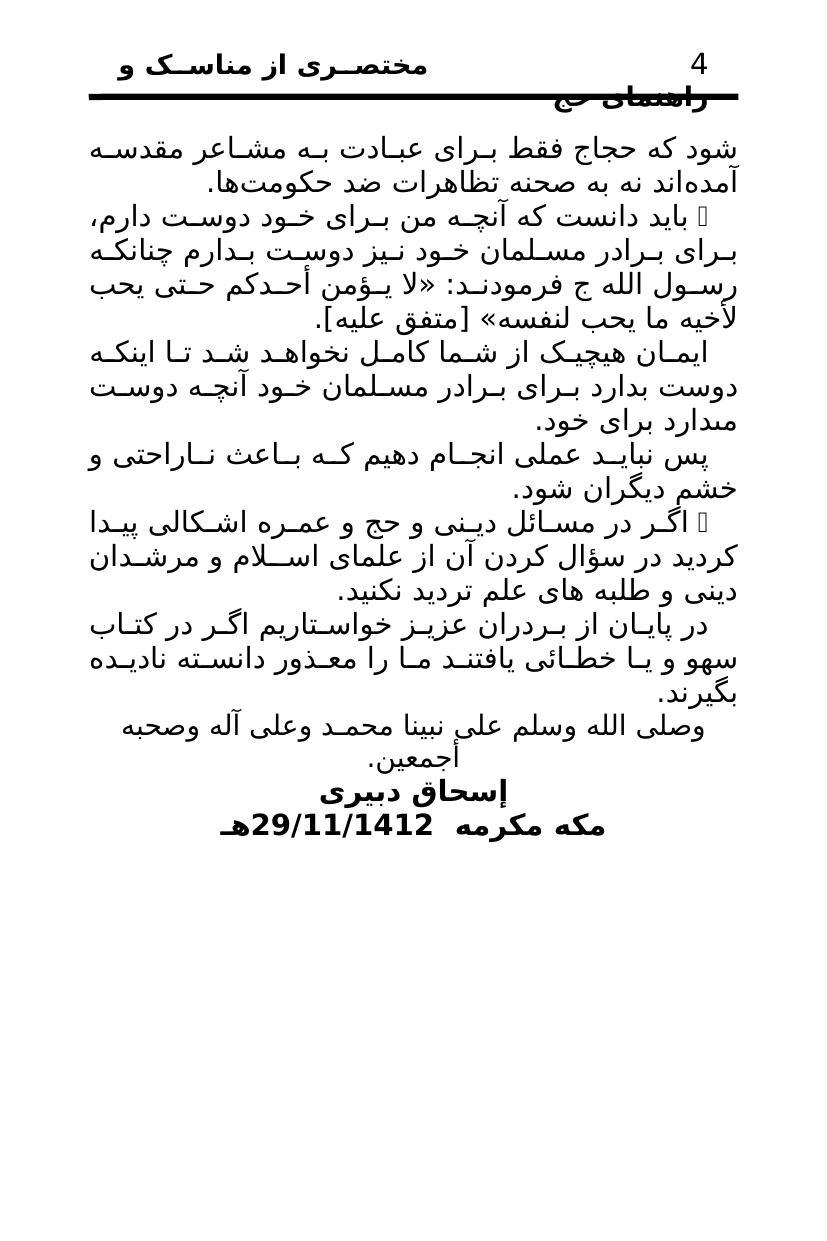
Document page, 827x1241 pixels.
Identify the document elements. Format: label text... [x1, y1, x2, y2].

text پس نباید عملى انجام دهیم که باعث ناراحتى و خشم دیگران شود. [89, 437, 738, 505]
text در پایان از بردران عزیز خواستاریم اگر در کتاب سهو و یا خطائى یافتند ما را معذور دانسته نادیده بگیرند. [89, 607, 738, 709]
text ایمان هیچیک از شما کامل نخواهد شد تا اینکه دوست بدارد براى برادر مسلمان خود آنچه دوست مى‏دارد براى خود. [89, 335, 738, 437]
text مکه مکرمه 29/11/1412هـ [89, 808, 738, 842]
text وصلى الله وسلم على نبينا محمـد وعلى آله وصحبه أجمعين. [89, 709, 738, 774]
text إسحاق دبیرى [89, 774, 738, 808]
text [89, 132, 738, 199]
text باید دانست که آنچه من براى خود دوست دارم، براى برادر مسلمان خود نیز دوست بدارم چنانکه رسول الله ج فرمودند: «لا يؤمن أحدكم حتى يحب لأخيه ما يحب لنفسه» [متفق علیه]. [89, 199, 738, 335]
text اگر در مسائل دینى و حج و عمره اشکالى پیدا کردید در سؤال کردن آن از علماى اسـلام و مرشدان دینى و طلبه هاى علم تردید نکنید. [89, 505, 738, 607]
